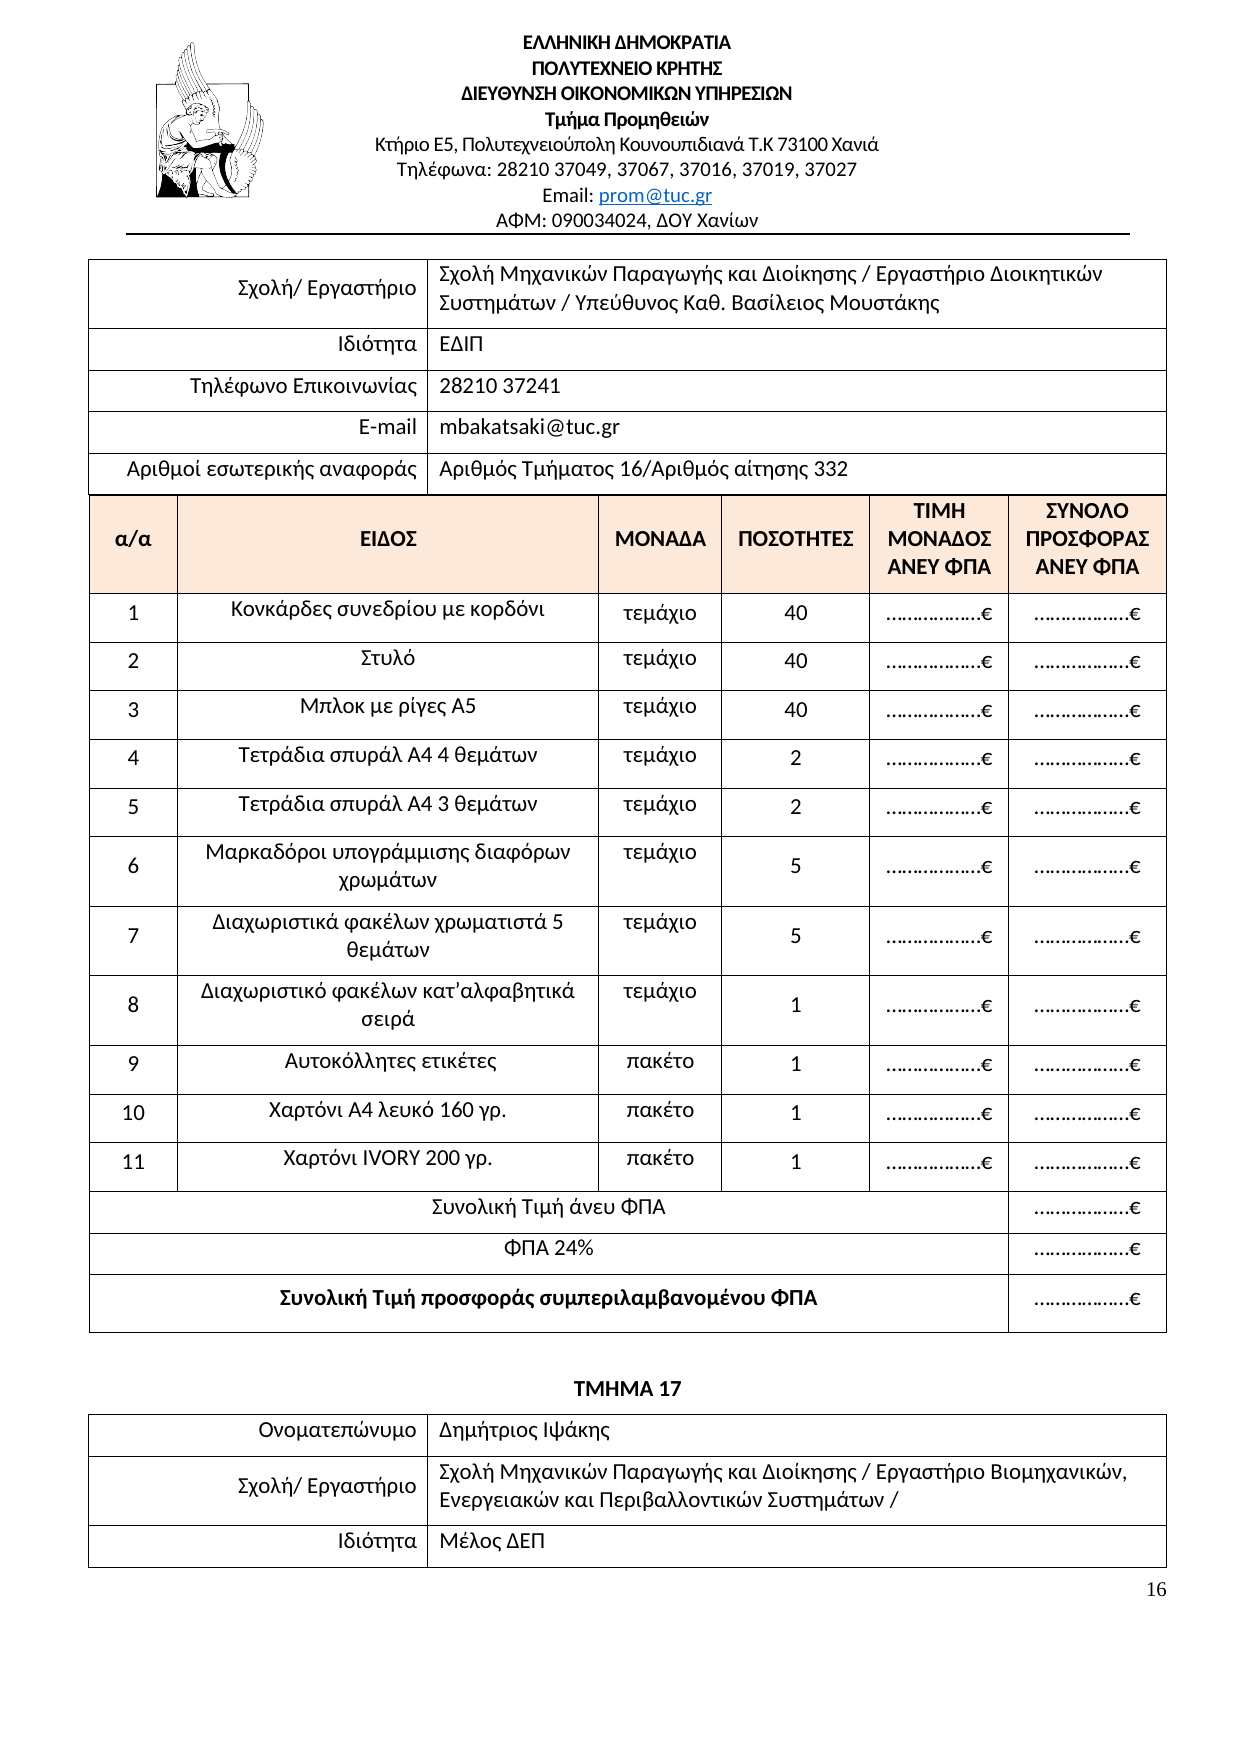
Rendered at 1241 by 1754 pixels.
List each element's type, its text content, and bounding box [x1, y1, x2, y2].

table_cell ………………€ [870, 907, 1008, 975]
table_header ΠΟΣΟΤΗΤΕΣ [722, 496, 869, 593]
table_cell Συνολική Τιμή άνευ ΦΠΑ [90, 1192, 1008, 1232]
table_cell ………………€ [1009, 837, 1166, 906]
table_cell 1 [722, 976, 869, 1045]
table_cell Διαχωριστικά φακέλων χρωματιστά 5 θεμάτων [178, 907, 598, 975]
table_cell 1 [722, 1143, 869, 1191]
table_header ΕΙΔΟΣ [178, 496, 598, 593]
table_cell mbakatsaki@tuc.gr [428, 412, 1166, 453]
table_cell ………………€ [870, 740, 1008, 788]
table_cell Σχολή Μηχανικών Παραγωγής και Διοίκησης / Εργαστήριο Βιομηχανικών, Ενεργειακών και Περιβαλλοντικών Συστημάτων / [428, 1457, 1166, 1525]
table_cell ………………€ [1009, 1234, 1166, 1274]
table_cell 9 [90, 1046, 177, 1094]
table_cell ………………€ [1009, 594, 1166, 642]
table_cell Χαρτόνι Α4 λευκό 160 γρ. [178, 1095, 598, 1142]
table_cell τεμάχιο [599, 837, 721, 906]
table_cell Σχολή Μηχανικών Παραγωγής και Διοίκησης / Εργαστήριο Διοικητικών Συστημάτων / Υπεύθυνος Καθ. Βασίλειος Μουστάκης [428, 260, 1166, 328]
table_cell ………………€ [1009, 691, 1166, 739]
table_cell ………………€ [1009, 740, 1166, 788]
table_cell Τετράδια σπυράλ Α4 3 θεμάτων [178, 789, 598, 836]
table_cell 4 [90, 740, 177, 788]
table_cell 28210 37241 [428, 371, 1166, 411]
text ΤΜΗΜΑ 17 [89, 1374, 1167, 1402]
table_cell τεμάχιο [599, 740, 721, 788]
table_cell Σχολή/ Εργαστήριο [89, 260, 427, 328]
table_header α/α [90, 496, 177, 593]
table_cell τεμάχιο [599, 594, 721, 642]
table_cell Χαρτόνι IVORY 200 γρ. [178, 1143, 598, 1191]
table_cell 2 [722, 789, 869, 836]
table_cell 3 [90, 691, 177, 739]
table_cell ………………€ [1009, 1143, 1166, 1191]
table_cell Μέλος ΔΕΠ [428, 1526, 1166, 1567]
table_cell 8 [90, 976, 177, 1045]
table_cell Ιδιότητα [89, 1526, 427, 1567]
table_cell 5 [90, 789, 177, 836]
table_cell 1 [722, 1046, 869, 1094]
table_cell ………………€ [870, 789, 1008, 836]
table_header Ονοματεπώνυμο [89, 1415, 427, 1456]
table_cell ………………€ [1009, 643, 1166, 690]
table_cell Κονκάρδες συνεδρίου με κορδόνι [178, 594, 598, 642]
table_cell Ιδιότητα [89, 329, 427, 370]
table_cell Μαρκαδόροι υπογράμμισης διαφόρων χρωμάτων [178, 837, 598, 906]
table_cell 6 [90, 837, 177, 906]
table_cell 7 [90, 907, 177, 975]
table_cell ………………€ [1009, 1095, 1166, 1142]
table_header ΣΥΝΟΛΟ ΠΡΟΣΦΟΡΑΣ ΑΝΕΥ ΦΠΑ [1009, 496, 1166, 593]
table_cell E-mail [89, 412, 427, 453]
table_cell τεμάχιο [599, 691, 721, 739]
table_cell Αριθμός Τμήματος 16/Αριθμός αίτησης 332 [428, 454, 1166, 494]
table_cell ………………€ [1009, 1046, 1166, 1094]
table_cell Σχολή/ Εργαστήριο [89, 1457, 427, 1525]
table_cell 1 [90, 594, 177, 642]
table_cell 2 [90, 643, 177, 690]
table_cell Τηλέφωνο Επικοινωνίας [89, 371, 427, 411]
table_cell ΦΠΑ 24% [90, 1234, 1008, 1274]
table_cell ………………€ [1009, 976, 1166, 1045]
table_cell 2 [722, 740, 869, 788]
table_cell ΕΔΙΠ [428, 329, 1166, 370]
table_cell 11 [90, 1143, 177, 1191]
table_cell ………………€ [870, 1143, 1008, 1191]
table_cell 1 [722, 1095, 869, 1142]
table_cell ………………€ [870, 976, 1008, 1045]
table_header Δημήτριος Ιψάκης [428, 1415, 1166, 1456]
table_cell 40 [722, 691, 869, 739]
table_cell Αυτοκόλλητες ετικέτες [178, 1046, 598, 1094]
table_cell τεμάχιο [599, 976, 721, 1045]
table_cell 40 [722, 594, 869, 642]
table_cell τεμάχιο [599, 789, 721, 836]
table_cell Μπλοκ με ρίγες Α5 [178, 691, 598, 739]
table_cell πακέτο [599, 1095, 721, 1142]
table_cell ………………€ [870, 691, 1008, 739]
table_cell Διαχωριστικό φακέλων κατ’αλφαβητικά σειρά [178, 976, 598, 1045]
table_cell ………………€ [870, 1095, 1008, 1142]
table_cell ………………€ [1009, 1192, 1166, 1232]
table_cell τεμάχιο [599, 643, 721, 690]
table_cell ………………€ [870, 837, 1008, 906]
table_cell πακέτο [599, 1046, 721, 1094]
table_cell Αριθμοί εσωτερικής αναφοράς [89, 454, 427, 494]
table_cell ………………€ [1009, 907, 1166, 975]
table_cell ………………€ [870, 594, 1008, 642]
table_cell Στυλό [178, 643, 598, 690]
table_cell 5 [722, 907, 869, 975]
table_cell ………………€ [870, 643, 1008, 690]
table_cell Συνολική Τιμή προσφοράς συμπεριλαμβανομένου ΦΠΑ [90, 1275, 1008, 1332]
table_cell πακέτο [599, 1143, 721, 1191]
table_cell 40 [722, 643, 869, 690]
table_cell τεμάχιο [599, 907, 721, 975]
table_cell Τετράδια σπυράλ Α4 4 θεμάτων [178, 740, 598, 788]
table_cell ………………€ [1009, 1275, 1166, 1332]
table_cell 5 [722, 837, 869, 906]
table_header ΜΟΝΑΔΑ [599, 496, 721, 593]
table_cell 10 [90, 1095, 177, 1142]
table_cell ………………€ [870, 1046, 1008, 1094]
table_header ΤΙΜΗ ΜΟΝΑΔΟΣ ΑΝΕΥ ΦΠΑ [870, 496, 1008, 593]
table_cell ………………€ [1009, 789, 1166, 836]
